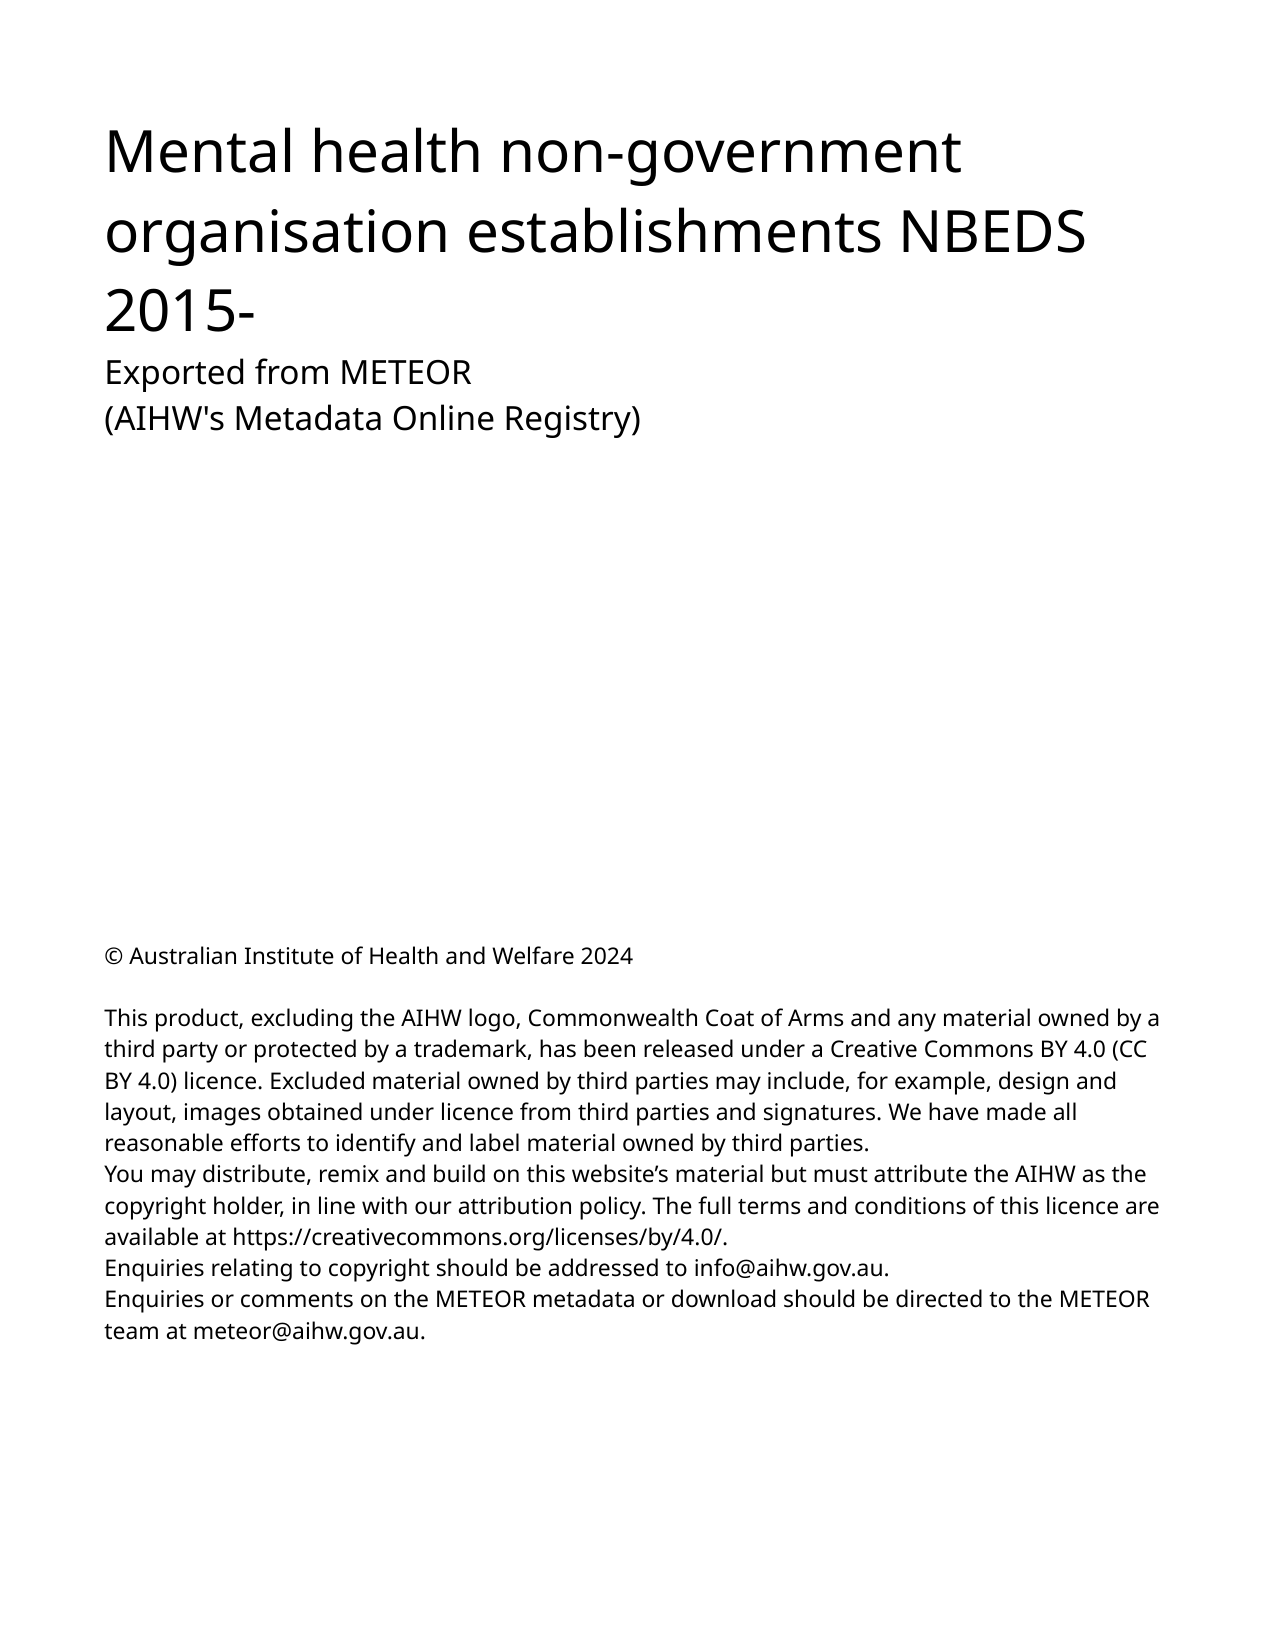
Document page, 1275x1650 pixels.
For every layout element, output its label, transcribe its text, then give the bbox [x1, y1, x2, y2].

text You may distribute, remix and build on this website’s material but must attribute the AIHW as the copyright holder, in line with our attribution policy. The full terms and conditions of this licence are available at https://creativecommons.org/licenses/by/4.0/. [104, 1158, 1171, 1252]
title Mental health non-government organisation establishments NBEDS 2015- [104, 110, 1171, 349]
subtitle (AIHW's Metadata Online Registry) [104, 394, 1171, 440]
text This product, excluding the AIHW logo, Commonwealth Coat of Arms and any material owned by a third party or protected by a trademark, has been released under a Creative Commons BY 4.0 (CC BY 4.0) licence. Excluded material owned by third parties may include, for example, design and layout, images obtained under licence from third parties and signatures. We have made all reasonable efforts to identify and label material owned by third parties. [104, 1002, 1171, 1158]
text © Australian Institute of Health and Welfare 2024 [104, 940, 1171, 971]
text Enquiries relating to copyright should be addressed to info@aihw.gov.au. [104, 1252, 1171, 1283]
subtitle Exported from METEOR [104, 349, 1171, 394]
text Enquiries or comments on the METEOR metadata or download should be directed to the METEOR team at meteor@aihw.gov.au. [104, 1283, 1171, 1346]
